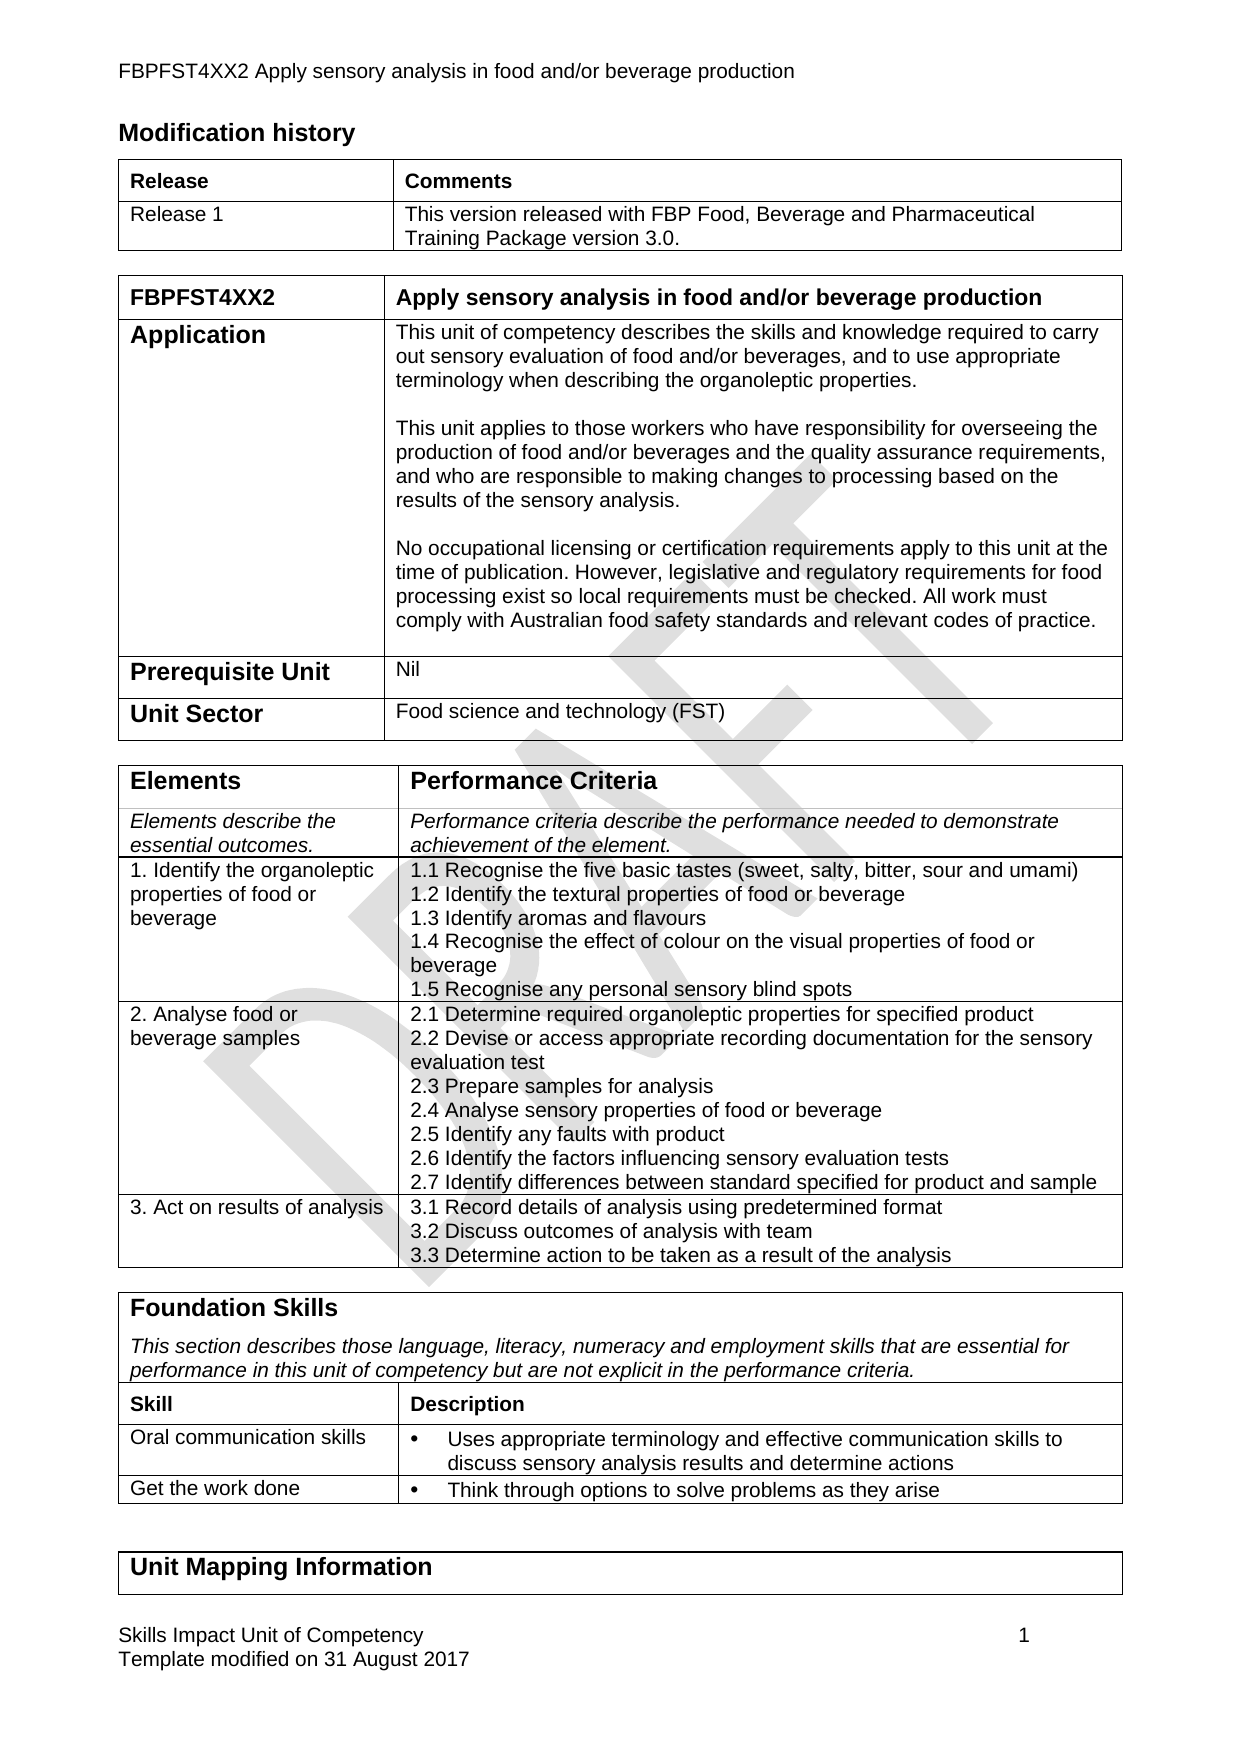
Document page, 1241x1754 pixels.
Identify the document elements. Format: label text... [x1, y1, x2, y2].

table_header FBPFST4XX2 [119, 276, 384, 319]
table_cell 1.1 Recognise the five basic tastes (sweet, salty, bitter, sour and umami) 1.2 Identify the textural properties of food or beverage 1.3 Identify aromas and flavours 1.4 Recognise the effect of colour on the visual properties of food or beverage 1.5 Recognise any personal sensory blind spots [399, 858, 1122, 1001]
table_header Foundation Skills This section describes those language, literacy, numeracy and employment skills that are essential for performance in this unit of competency but are not explicit in the performance criteria. [119, 1293, 1122, 1382]
table_cell Prerequisite Unit [119, 657, 384, 698]
table_cell Nil [385, 657, 1122, 698]
table_header Release [119, 160, 393, 201]
table_header Elements [119, 766, 398, 807]
table_cell Oral communication skills [119, 1425, 398, 1475]
table_cell Food science and technology (FST) [385, 699, 1122, 740]
table_header Apply sensory analysis in food and/or beverage production [385, 276, 1122, 319]
table_cell 1. Identify the organoleptic properties of food or beverage [119, 858, 398, 1001]
table_cell 2. Analyse food or beverage samples [119, 1002, 398, 1194]
table_header Comments [394, 160, 1121, 201]
table_cell Performance criteria describe the performance needed to demonstrate achievement of the element. [399, 809, 1122, 856]
table_cell Application [119, 320, 384, 656]
table_cell This unit of competency describes the skills and knowledge required to carry out sensory evaluation of food and/or beverages, and to use appropriate terminology when describing the organoleptic properties. This unit applies to those workers who have responsibility for overseeing the production of food and/or beverages and the quality assurance requirements, and who are responsible to making changes to processing based on the results of the sensory analysis. No occupational licensing or certification requirements apply to this unit at the time of publication. However, legislative and regulatory requirements for food processing exist so local requirements must be checked. All work must comply with Australian food safety standards and relevant codes of practice. [385, 320, 1122, 656]
table_cell 3.1 Record details of analysis using predetermined format 3.2 Discuss outcomes of analysis with team 3.3 Determine action to be taken as a result of the analysis [399, 1195, 1122, 1267]
table_cell 2.1 Determine required organoleptic properties for specified product 2.2 Devise or access appropriate recording documentation for the sensory evaluation test 2.3 Prepare samples for analysis 2.4 Analyse sensory properties of food or beverage 2.5 Identify any faults with product 2.6 Identify the factors influencing sensory evaluation tests 2.7 Identify differences between standard specified for product and sample [399, 1002, 1122, 1194]
table_cell Unit Sector [119, 699, 384, 740]
table_cell Release 1 [119, 202, 393, 250]
table_cell 3. Act on results of analysis [119, 1195, 398, 1267]
table_cell Get the work done [119, 1476, 398, 1502]
table_cell Skill [119, 1383, 398, 1424]
subtitle Modification history [118, 118, 1122, 147]
table_cell This version released with FBP Food, Beverage and Pharmaceutical Training Package version 3.0. [394, 202, 1121, 250]
table_cell Think through options to solve problems as they arise [399, 1476, 1122, 1502]
table_cell Description [399, 1383, 1122, 1424]
table_header Unit Mapping Information [119, 1553, 1122, 1594]
table_cell Uses appropriate terminology and effective communication skills to discuss sensory analysis results and determine actions [399, 1425, 1122, 1475]
table_cell Elements describe the essential outcomes. [119, 809, 398, 856]
table_header Performance Criteria [399, 766, 1122, 807]
